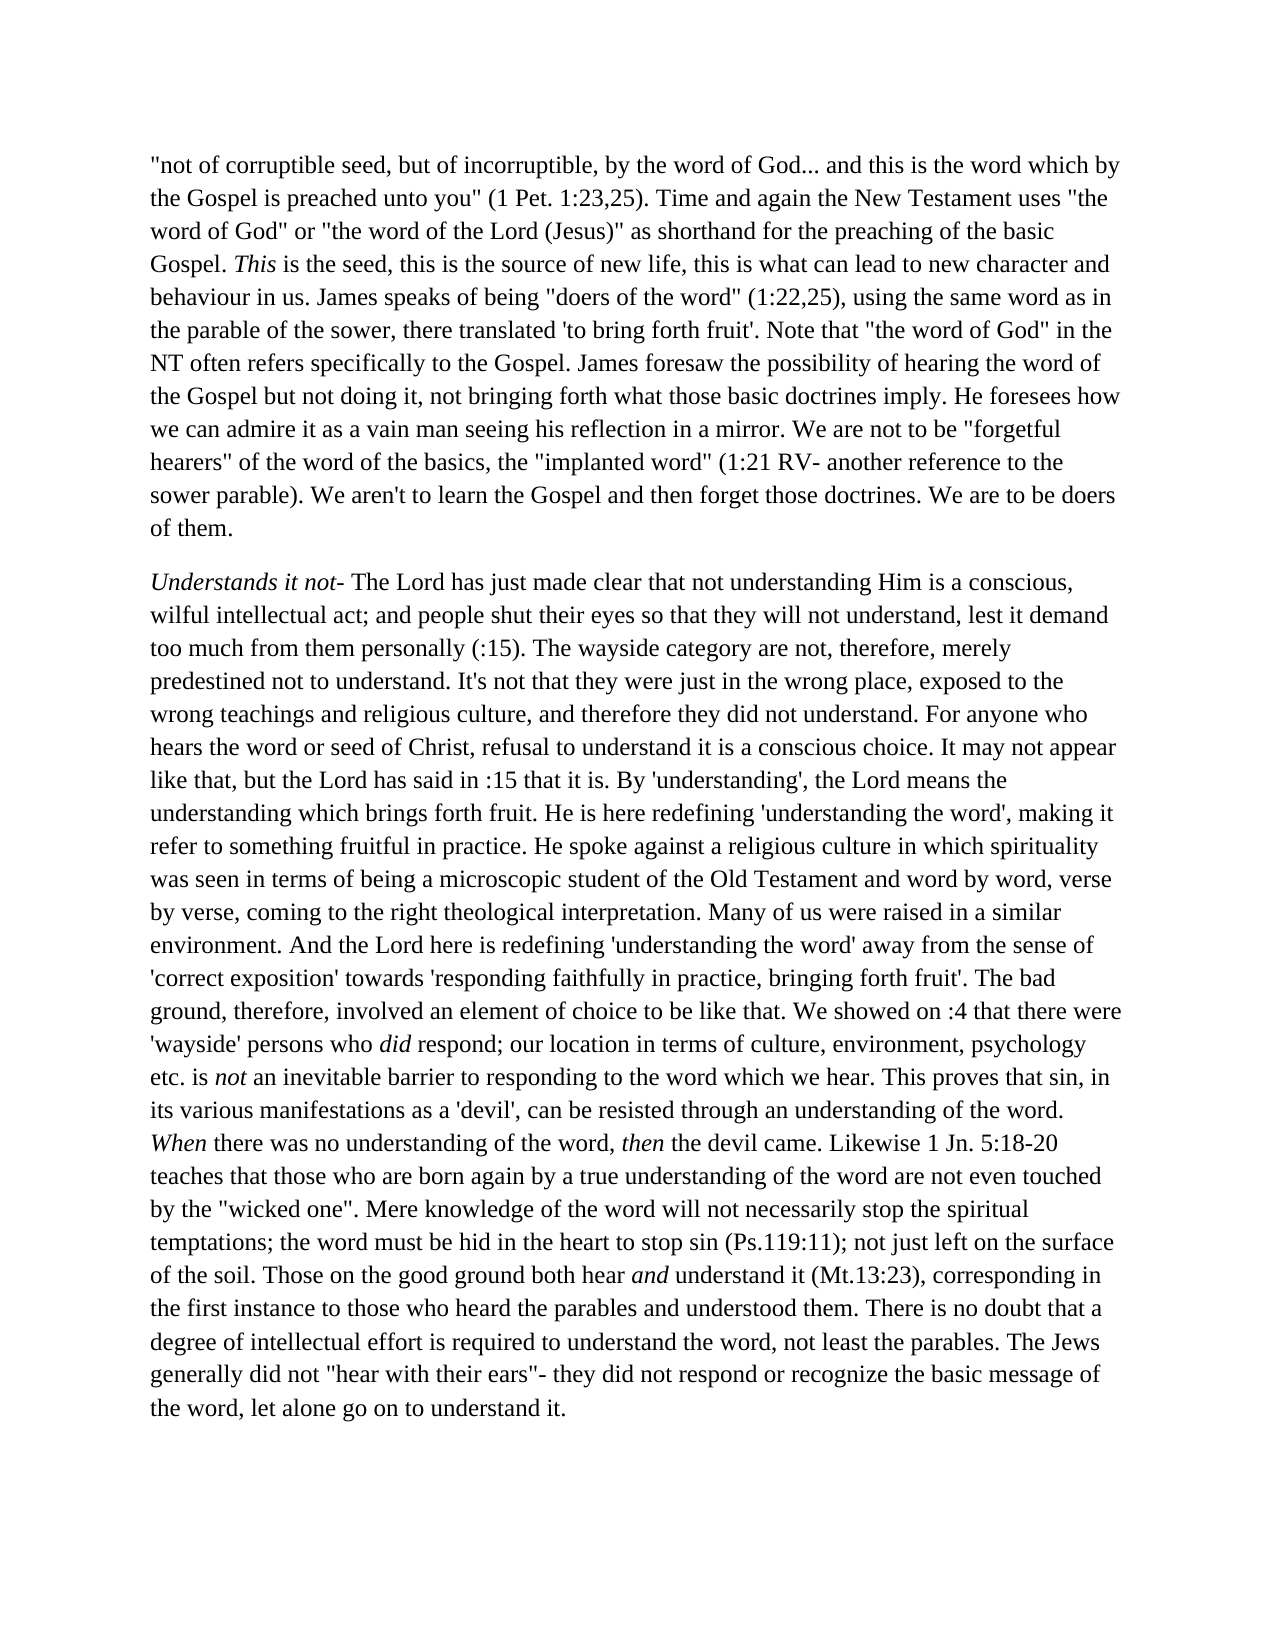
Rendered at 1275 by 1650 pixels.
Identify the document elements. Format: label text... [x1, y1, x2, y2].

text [150, 150, 1125, 542]
text Understands it not- The Lord has just made clear that not understanding Him is a conscious, wilful intellectual act; and people shut their eyes so that they will not understand, lest it demand too much from them personally (:15). The wayside category are not, therefore, merely predestined not to understand. It's not that they were just in the wrong place, exposed to the wrong teachings and religious culture, and therefore they did not understand. For anyone who hears the word or seed of Christ, refusal to understand it is a conscious choice. It may not appear like that, but the Lord has said in :15 that it is. By 'understanding', the Lord means the understanding which brings forth fruit. He is here redefining 'understanding the word', making it refer to something fruitful in practice. He spoke against a religious culture in which spirituality was seen in terms of being a microscopic student of the Old Testament and word by word, verse by verse, coming to the right theological interpretation. Many of us were raised in a similar environment. And the Lord here is redefining 'understanding the word' away from the sense of 'correct exposition' towards 'responding faithfully in practice, bringing forth fruit'. The bad ground, therefore, involved an element of choice to be like that. We showed on :4 that there were 'wayside' persons who did respond; our location in terms of culture, environment, psychology etc. is not an inevitable barrier to responding to the word which we hear. This proves that sin, in its various manifestations as a 'devil', can be resisted through an understanding of the word. When there was no understanding of the word, then the devil came. Likewise 1 Jn. 5:18-20 teaches that those who are born again by a true understanding of the word are not even touched by the "wicked one". Mere knowledge of the word will not necessarily stop the spiritual temptations; the word must be hid in the heart to stop sin (Ps.119:11); not just left on the surface of the soil. Those on the good ground both hear and understand it (Mt.13:23), corresponding in the first instance to those who heard the parables and understood them. There is no doubt that a degree of intellectual effort is required to understand the word, not least the parables. The Jews generally did not "hear with their ears"- they did not respond or recognize the basic message of the word, let alone go on to understand it. [150, 567, 1125, 1421]
